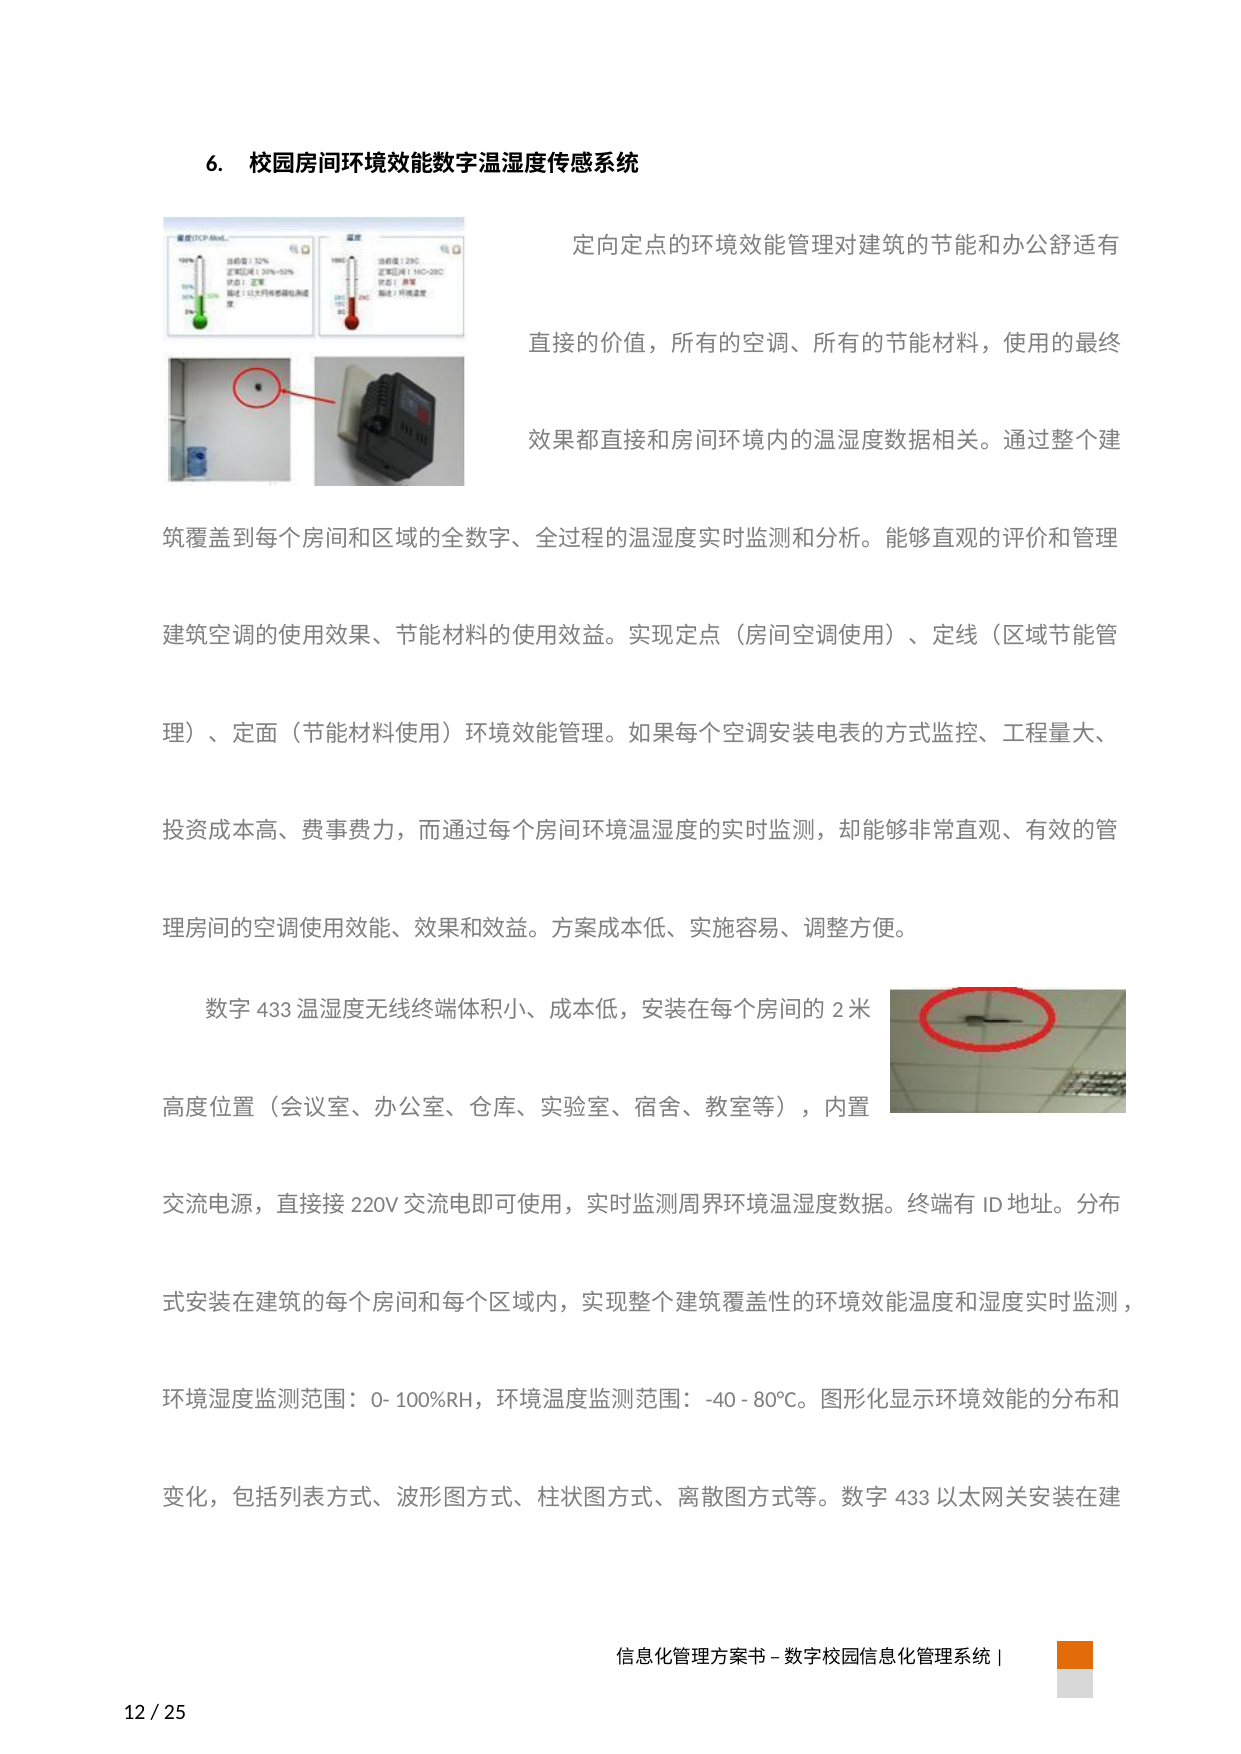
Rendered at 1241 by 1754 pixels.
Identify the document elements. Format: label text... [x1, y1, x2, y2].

text 定向定点的环境效能管理对建筑的节能和办公舒适有直接的价值，所有的空调、所有的节能材料，使用的最终效果都直接和房间环境内的温湿度数据相关。通过整个建筑覆盖到每个房间和区域的全数字、全过程的温湿度实时监测和分析。能够直观的评价和管理建筑空调的使用效果、节能材料的使用效益。实现定点（房间空调使用）、定线（区域节能管理）、定面（节能材料使用）环境效能管理。如果每个空调安装电表的方式监控、工程量大、投资成本高、费事费力，而通过每个房间环境温湿度的实时监测，却能够非常直观、有效的管理房间的空调使用效能、效果和效益。方案成本低、实施容易、调整方便。 [162, 211, 1122, 958]
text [162, 975, 1122, 1528]
list 校园房间环境效能数字温湿度传感系统 [206, 129, 1122, 194]
picture [890, 987, 1126, 1113]
picture [163, 216, 467, 486]
